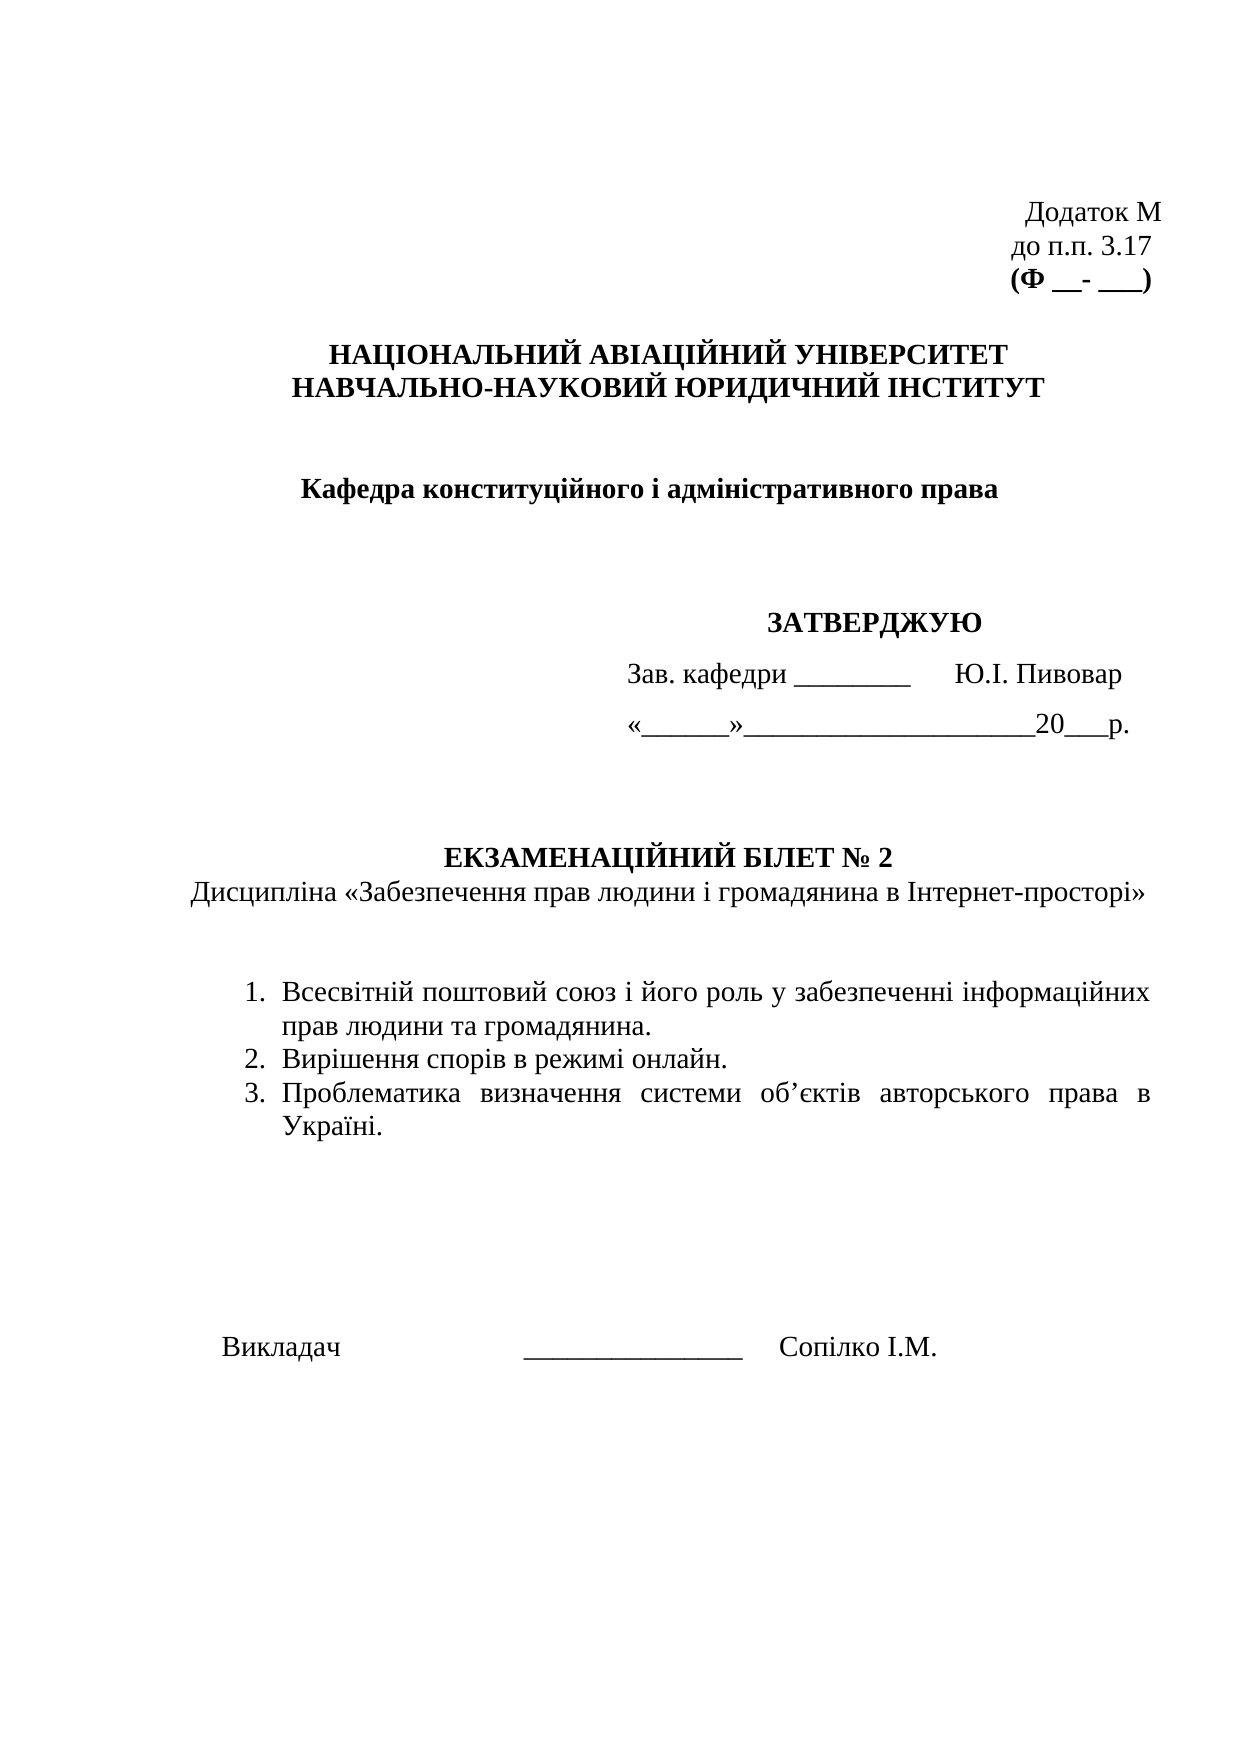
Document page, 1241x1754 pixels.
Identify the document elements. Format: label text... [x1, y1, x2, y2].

text Викладач _______________ Сопілко І.М. [148, 1329, 1152, 1362]
list Проблематика визначення системи об’єктів авторського права в Україні. [244, 1075, 1152, 1142]
text (Ф __- ___) [148, 262, 1152, 295]
text Кафедра конституційного і адміністративного права [148, 471, 1152, 505]
text Дисципліна «Забезпечення прав людини і громадянина в Інтернет-просторі» [185, 874, 1152, 907]
text Національний авіаційний університет [185, 337, 1152, 371]
text «______»____________________20___р. [148, 706, 1152, 739]
text Затверджую [148, 605, 1152, 639]
text Навчально-науковий Юридичний інститут [185, 371, 1152, 404]
text Додаток М [148, 194, 1162, 228]
list Вирішення спорів в режимі онлайн. [244, 1041, 1152, 1075]
list Всесвітній поштовий союз і його роль у забезпеченні інформаційних прав людини та громадянина. [244, 974, 1152, 1041]
text Екзаменаційний білет № 2 [185, 840, 1152, 874]
text Зав. кафедри ________ Ю.І. Пивовар [148, 656, 1152, 689]
text до п.п. 3.17 [148, 228, 1152, 262]
